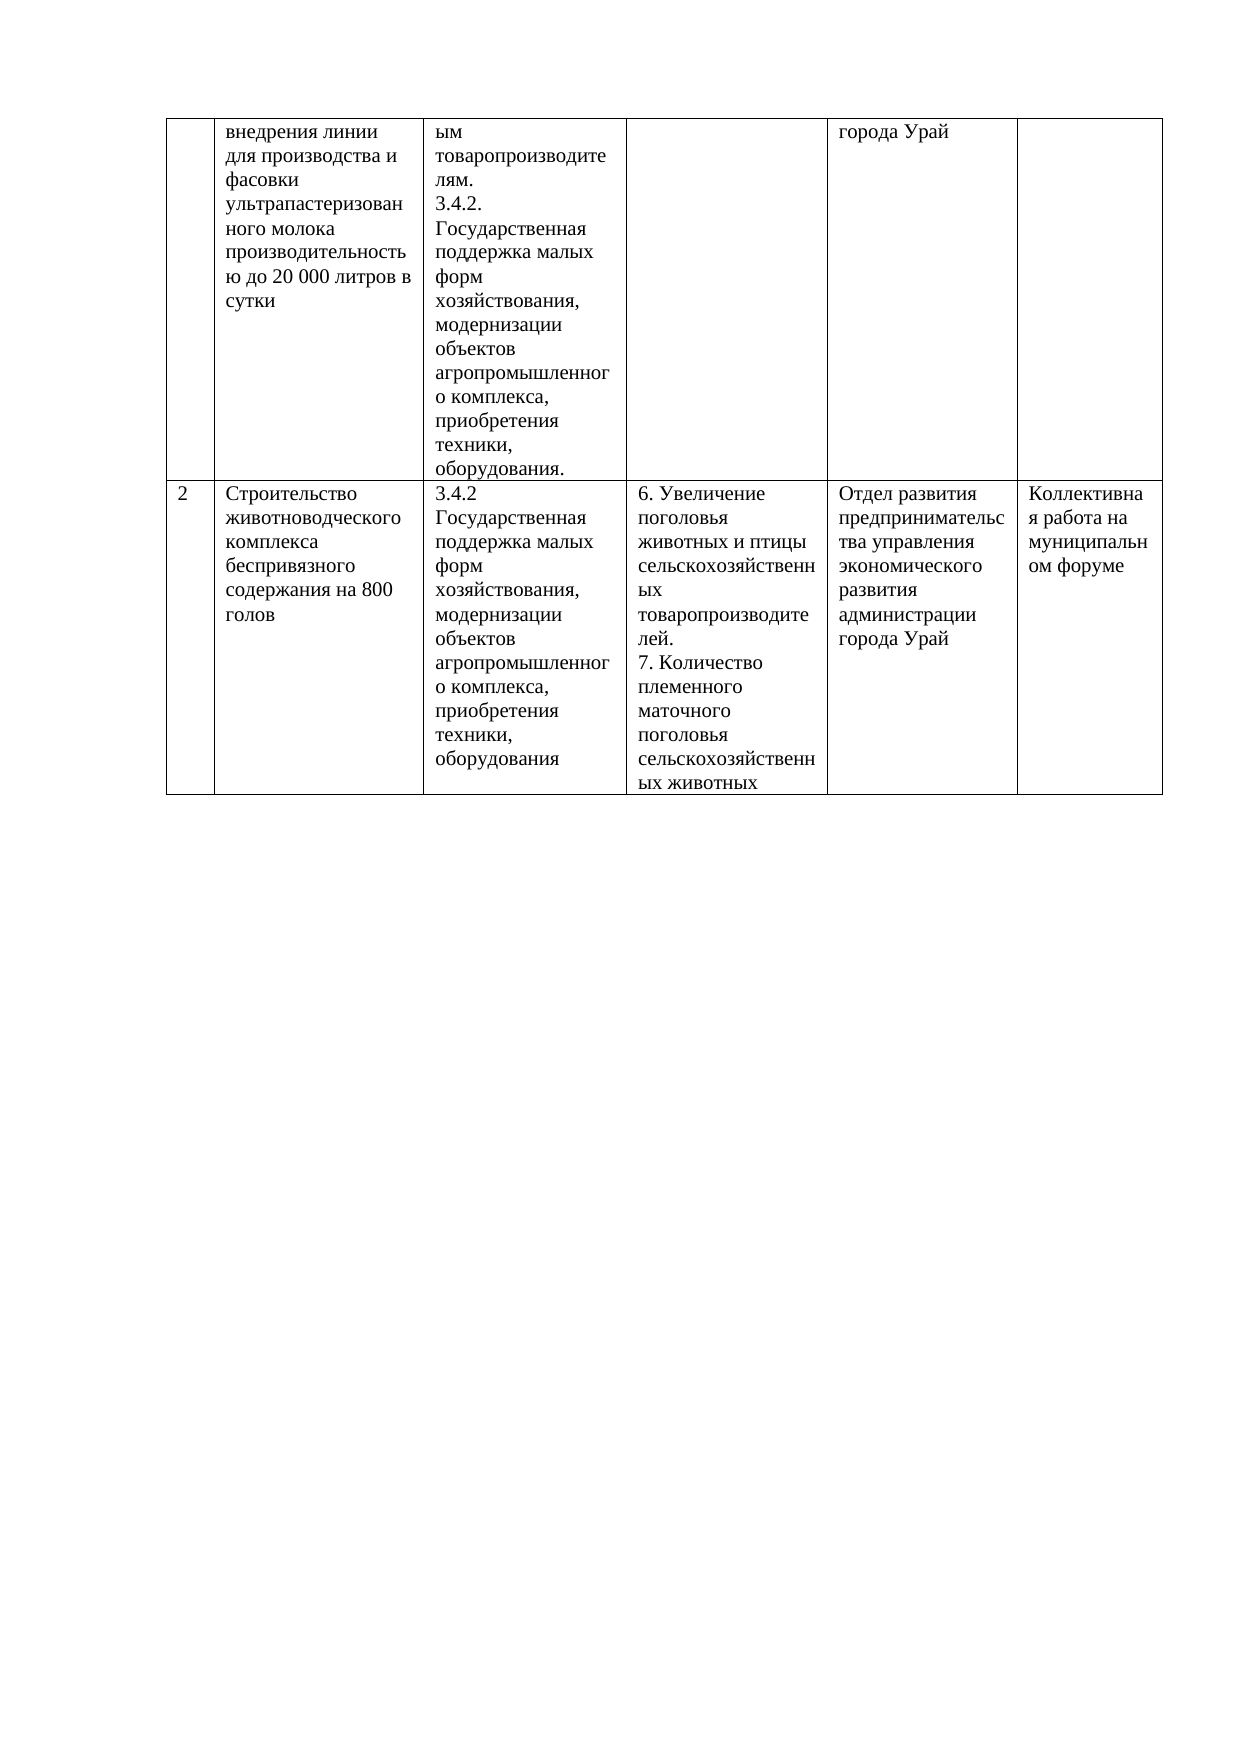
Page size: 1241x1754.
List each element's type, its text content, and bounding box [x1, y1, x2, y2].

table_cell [215, 119, 423, 480]
table_cell Строительство животноводческого комплекса беспривязного содержания на 800 голов [215, 481, 423, 794]
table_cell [828, 119, 1017, 480]
table_cell Отдел развития предпринимательства управления экономического развития администрации города Урай [828, 481, 1017, 794]
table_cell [1018, 119, 1162, 480]
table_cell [424, 119, 626, 480]
table_cell 3.4.2 Государственная поддержка малых форм хозяйствования, модернизации объектов агропромышленного комплекса, приобретения техники, оборудования [424, 481, 626, 794]
table_cell Коллективная работа на муниципальном форуме [1018, 481, 1162, 794]
table_cell 2 [167, 481, 214, 794]
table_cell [627, 119, 827, 480]
table_cell 6. Увеличение поголовья животных и птицы сельскохозяйственных товаропроизводителей. 7. Количество племенного маточного поголовья сельскохозяйственных животных [627, 481, 827, 794]
table_cell 1 [167, 119, 214, 480]
